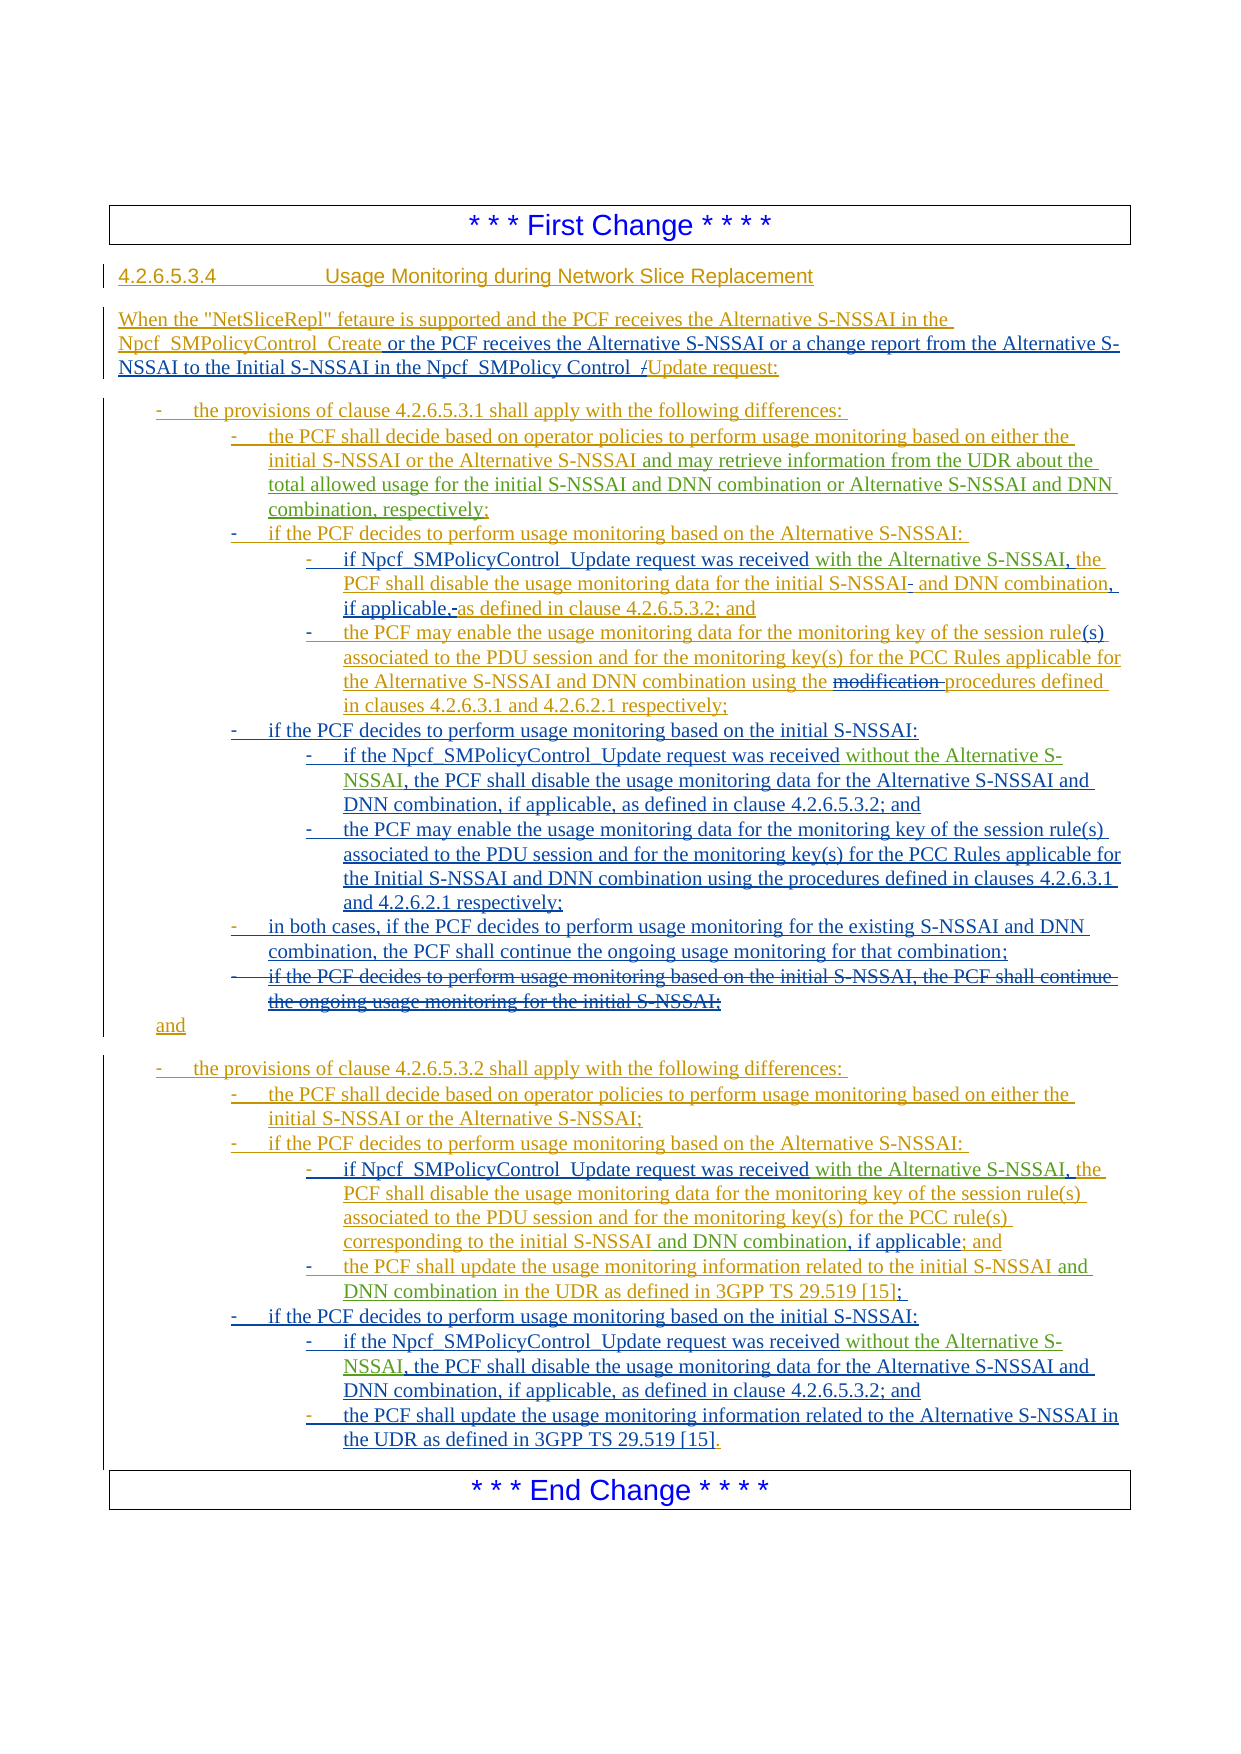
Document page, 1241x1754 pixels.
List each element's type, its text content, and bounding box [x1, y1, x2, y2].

text * * * End Change * * * * [110, 1471, 1130, 1509]
text * * * First Change * * * * [110, 206, 1130, 244]
